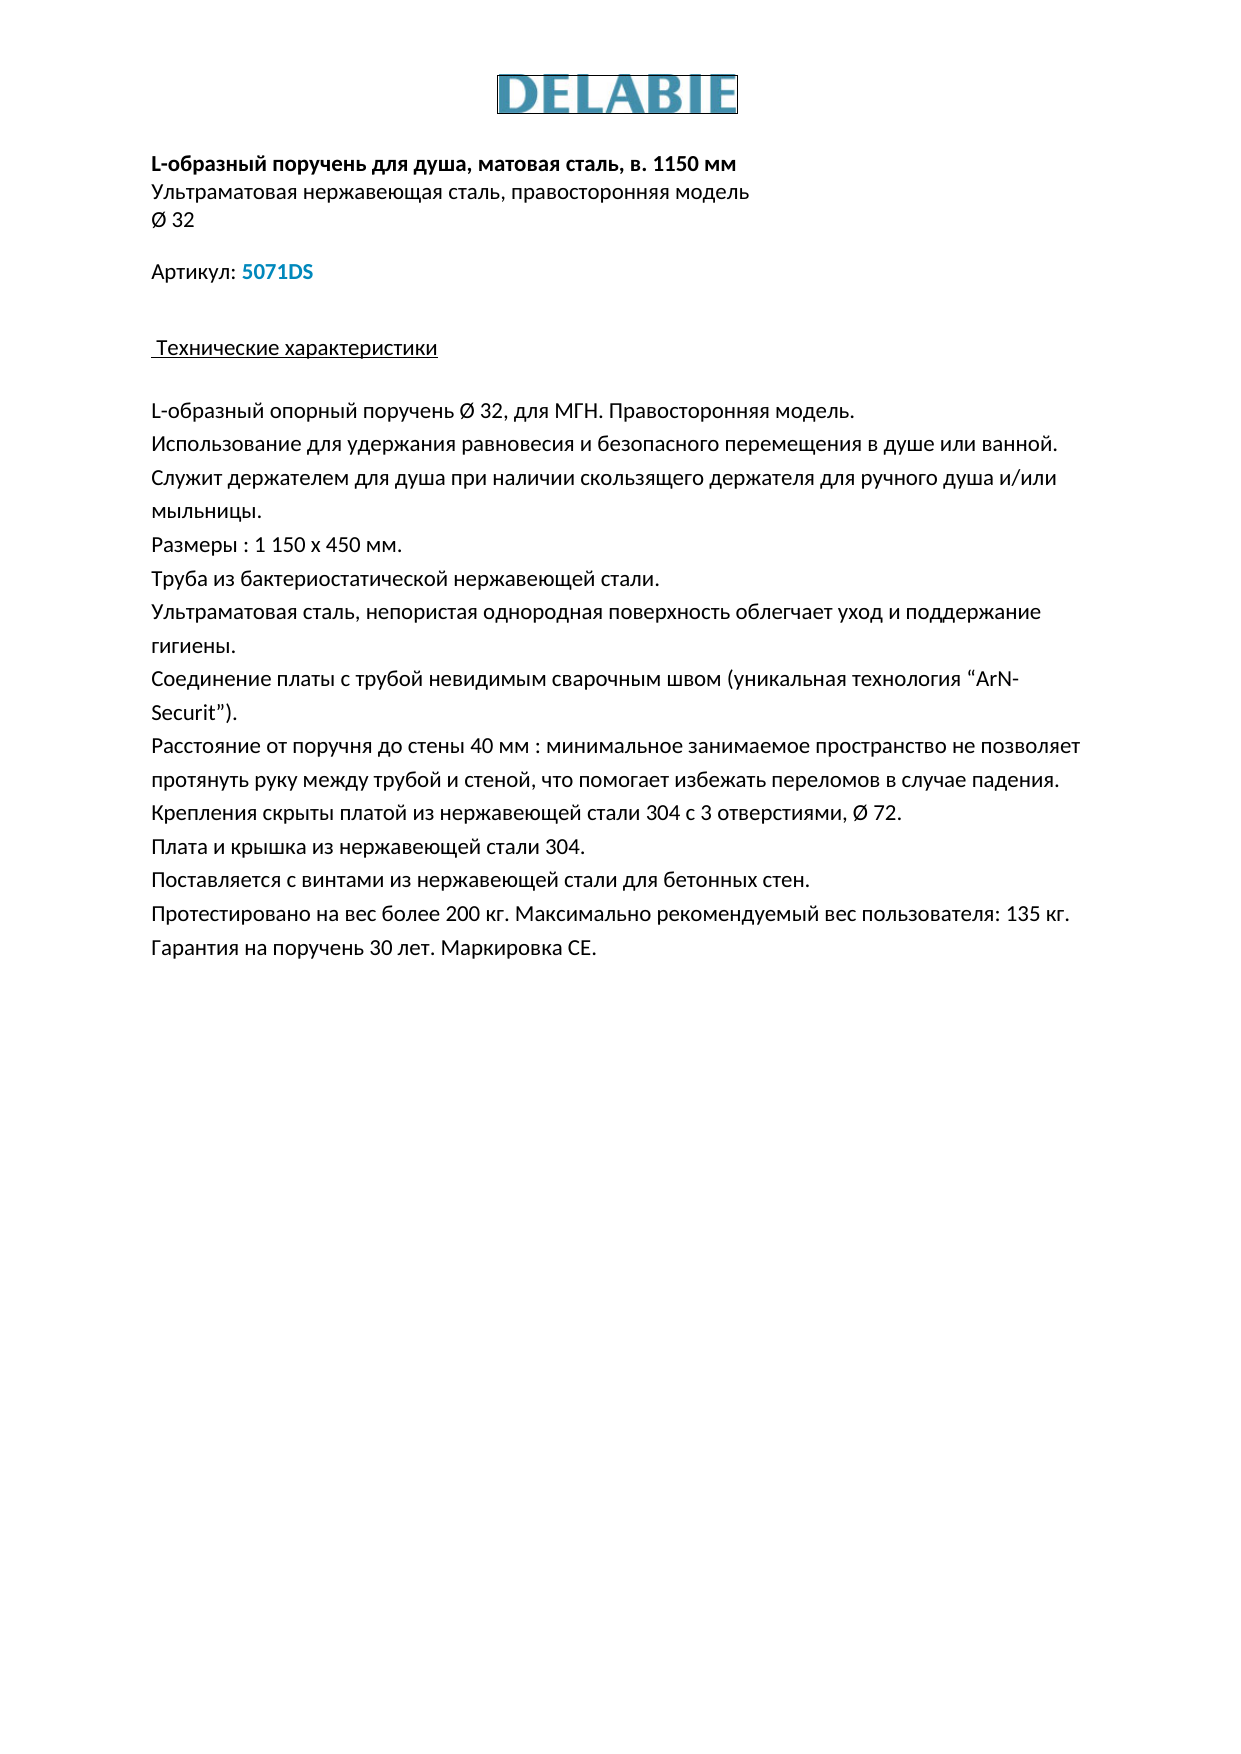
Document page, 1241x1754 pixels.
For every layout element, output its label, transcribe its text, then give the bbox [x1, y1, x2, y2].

text Служит держателем для душа при наличии скользящего держателя для ручного душа и/или мыльницы. [151, 463, 1084, 525]
text Крепления скрыты платой из нержавеющей стали 304 с 3 отверстиями, Ø 72. [151, 798, 1084, 827]
text Протестировано на вес более 200 кг. Максимально рекомендуемый вес пользователя: 135 кг. [151, 899, 1084, 927]
text Соединение платы с трубой невидимым сварочным швом (уникальная технология “ArN-Securit”). [151, 664, 1084, 726]
text Поставляется с винтами из нержавеющей стали для бетонных стен. [151, 866, 1084, 894]
text Гарантия на поручень 30 лет. Маркировка CE. [151, 933, 1084, 961]
text Труба из бактериостатической нержавеющей стали. [151, 564, 1084, 592]
text Артикул: 5071DS [151, 257, 1084, 285]
text Ø 32 [151, 205, 1084, 233]
text Ультраматовая сталь, непористая однородная поверхность облегчает уход и поддержание гигиены. [151, 597, 1084, 659]
text Расстояние от поручня до стены 40 мм : минимальное занимаемое пространство не позволяет протянуть руку между трубой и стеной, что помогает избежать переломов в случае падения. [151, 731, 1084, 793]
text L-образный опорный поручень Ø 32, для МГН. Правосторонняя модель. [151, 396, 1084, 424]
text L-образный поручень для душа, матовая сталь, в. 1150 мм [151, 149, 1084, 177]
text Размеры : 1 150 x 450 мм. [151, 530, 1084, 558]
text Использование для удержания равновесия и безопасного перемещения в душе или ванной. [151, 429, 1084, 458]
picture [498, 76, 737, 113]
text Ультраматовая нержавеющая сталь, правосторонняя модель [151, 177, 1084, 205]
text Плата и крышка из нержавеющей стали 304. [151, 832, 1084, 860]
text Технические характеристики [151, 333, 1084, 361]
